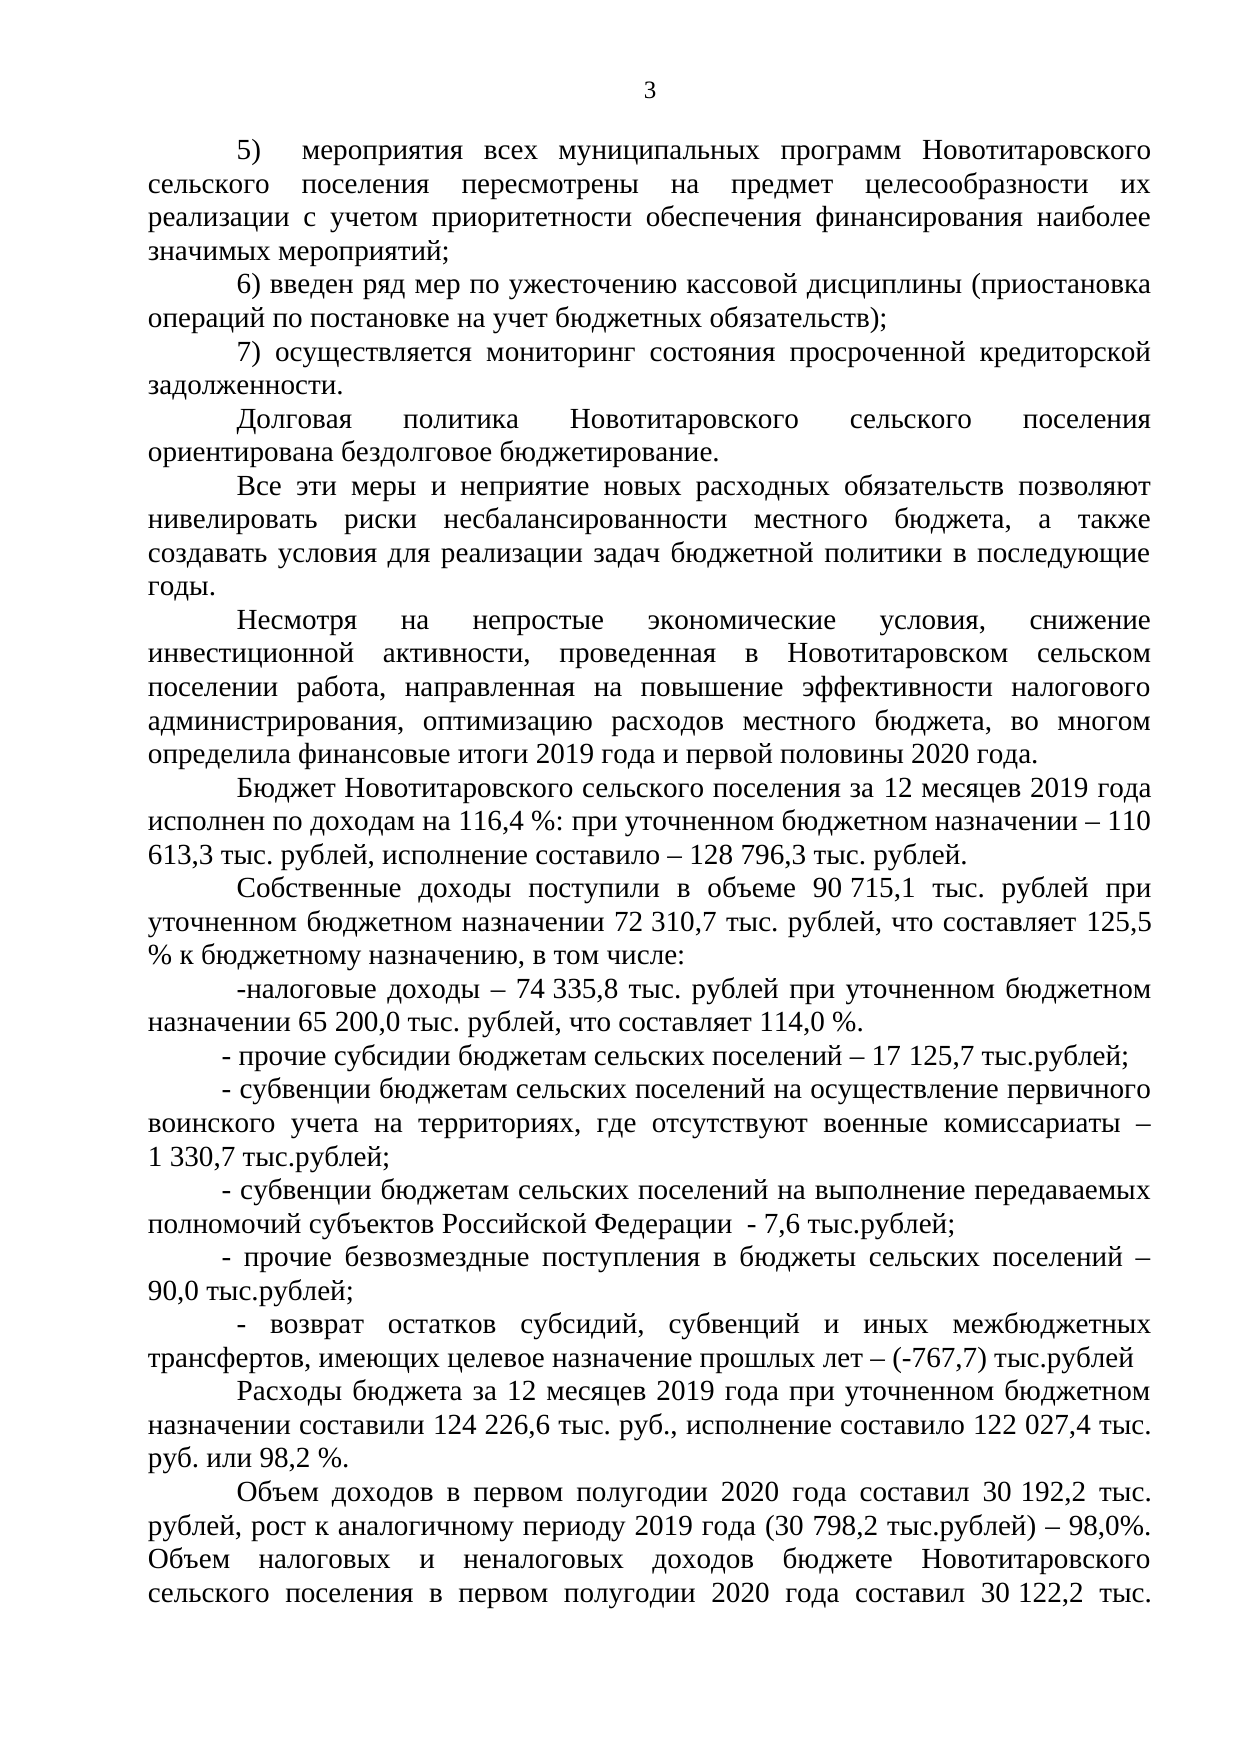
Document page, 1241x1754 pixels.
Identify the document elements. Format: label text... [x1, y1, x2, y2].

text Собственные доходы поступили в объеме 90 715,1 тыс. рублей при уточненном бюджетном назначении 72 310,7 тыс. рублей, что составляет 125,5 % к бюджетному назначению, в том числе: [148, 870, 1152, 971]
text 7) осуществляется мониторинг состояния просроченной кредиторской задолженности. [148, 334, 1152, 401]
text - возврат остатков субсидий, субвенций и иных межбюджетных трансфертов, имеющих целевое назначение прошлых лет – (-767,7) тыс.рублей [148, 1306, 1152, 1373]
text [148, 1474, 1152, 1608]
text - прочие субсидии бюджетам сельских поселений – 17 125,7 тыс.рублей; [148, 1038, 1152, 1072]
text Бюджет Новотитаровского сельского поселения за 12 месяцев 2019 года исполнен по доходам на 116,4 %: при уточненном бюджетном назначении – 110 613,3 тыс. рублей, исполнение составило – 128 796,3 тыс. рублей. [148, 770, 1152, 870]
text -налоговые доходы – 74 335,8 тыс. рублей при уточненном бюджетном назначении 65 200,0 тыс. рублей, что составляет 114,0 %. [148, 971, 1152, 1038]
text 5) мероприятия всех муниципальных программ Новотитаровского сельского поселения пересмотрены на предмет целесообразности их реализации с учетом приоритетности обеспечения финансирования наиболее значимых мероприятий; [148, 132, 1152, 267]
text Несмотря на непростые экономические условия, снижение инвестиционной активности, проведенная в Новотитаровском сельском поселении работа, направленная на повышение эффективности налогового администрирования, оптимизацию расходов местного бюджета, во многом определила финансовые итоги 2019 года и первой половины 2020 года. [148, 602, 1152, 770]
text - прочие безвозмездные поступления в бюджеты сельских поселений – 90,0 тыс.рублей; [148, 1239, 1152, 1306]
text - субвенции бюджетам сельских поселений на выполнение передаваемых полномочий субъектов Российской Федерации - 7,6 тыс.рублей; [148, 1172, 1152, 1239]
text Все эти меры и неприятие новых расходных обязательств позволяют нивелировать риски несбалансированности местного бюджета, а также создавать условия для реализации задач бюджетной политики в последующие годы. [148, 468, 1152, 602]
text 6) введен ряд мер по ужесточению кассовой дисциплины (приостановка операций по постановке на учет бюджетных обязательств); [148, 267, 1152, 334]
text Расходы бюджета за 12 месяцев 2019 года при уточненном бюджетном назначении составили 124 226,6 тыс. руб., исполнение составило 122 027,4 тыс. руб. или 98,2 %. [148, 1373, 1152, 1474]
text - субвенции бюджетам сельских поселений на осуществление первичного воинского учета на территориях, где отсутствуют военные комиссариаты – 1 330,7 тыс.рублей; [148, 1072, 1152, 1172]
text Долговая политика Новотитаровского сельского поселения ориентирована бездолговое бюджетирование. [148, 401, 1152, 468]
